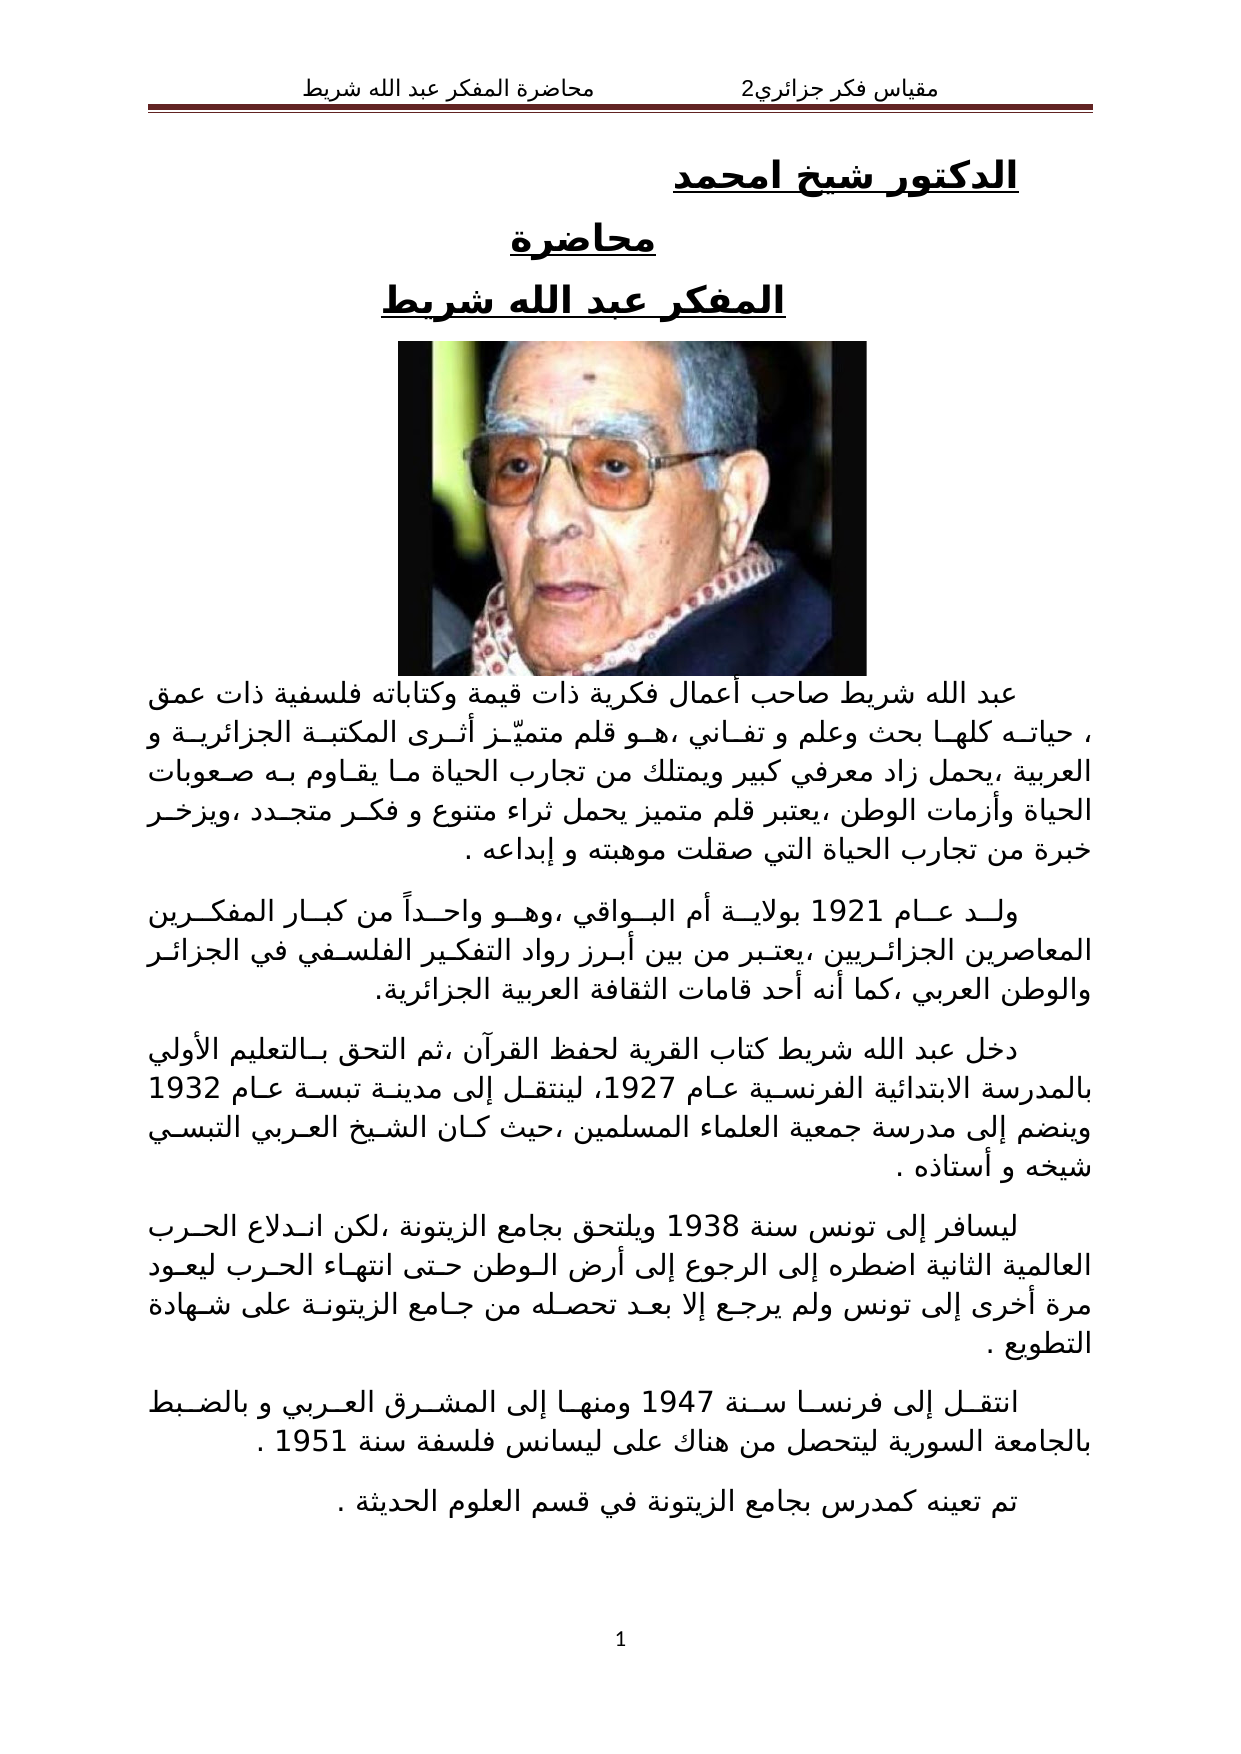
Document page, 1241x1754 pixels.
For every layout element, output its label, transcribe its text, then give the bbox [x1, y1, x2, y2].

picture [398, 341, 867, 676]
text المفكر عبد الله شريط [148, 279, 1093, 323]
text ليسافر إلى تونس سنة 1938 ويلتحق بجامع الزيتونة ،لكن اندلاع الحرب العالمية الثانية اضطره إلى الرجوع إلى أرض الوطن حتى انتهاء الحرب ليعود مرة أخرى إلى تونس ولم يرجع إلا بعد تحصله من جامع الزيتونة على شهادة التطويع . [148, 1209, 1093, 1360]
text ولد عام 1921 بولاية أم البواقي ،وهو واحداً من كبار المفكرين المعاصرين الجزائريين ،يعتبر من بين أبرز رواد التفكير الفلسفي في الجزائر والوطن العربي ،كما أنه أحد قامات الثقافة العربية الجزائرية. [148, 895, 1093, 934]
text تم تعينه كمدرس بجامع الزيتونة في قسم العلوم الحديثة . [148, 1484, 1093, 1518]
text دخل عبد الله شريط كتاب القرية لحفظ القرآن ،ثم التحق بالتعليم الأولي بالمدرسة الابتدائية الفرنسية عام 1927، لينتقل إلى مدينة تبسة عام 1932 وينضم إلى مدرسة جمعية العلماء المسلمين ،حيث كان الشيخ العربي التبسي شيخه و أستاذه . [148, 1032, 1093, 1183]
text ولد عام 1921 بولاية أم البواقي ،وهو واحداً من كبار المفكرين المعاصرين الجزائريين ،يعتبر من بين أبرز رواد التفكير الفلسفي في الجزائر والوطن العربي ،كما أنه أحد قامات الثقافة العربية الجزائرية. [148, 968, 1093, 1007]
text انتقل إلى فرنسا سنة 1947 ومنها إلى المشرق العربي و بالضبط بالجامعة السورية ليتحصل من هناك على ليسانس فلسفة سنة 1951 . [148, 1386, 1093, 1459]
text الدكتور شيخ امحمد [148, 154, 1093, 197]
text عبد الله شريط صاحب أعمال فكرية ذات قيمة وكتاباته فلسفية ذات عمق ، حياته كلها بحث وعلم و تفاني ،هو قلم متميّز أثرى المكتبة الجزائرية و العربية ،يحمل زاد معرفي كبير ويمتلك من تجارب الحياة ما يقاوم به صعوبات الحياة وأزمات الوطن ،يعتبر قلم متميز يحمل ثراء متنوع و فكر متجدد ،ويزخر خبرة من تجارب الحياة التي صقلت موهبته و إبداعه . [148, 676, 1093, 866]
text محاضرة [148, 216, 1093, 260]
